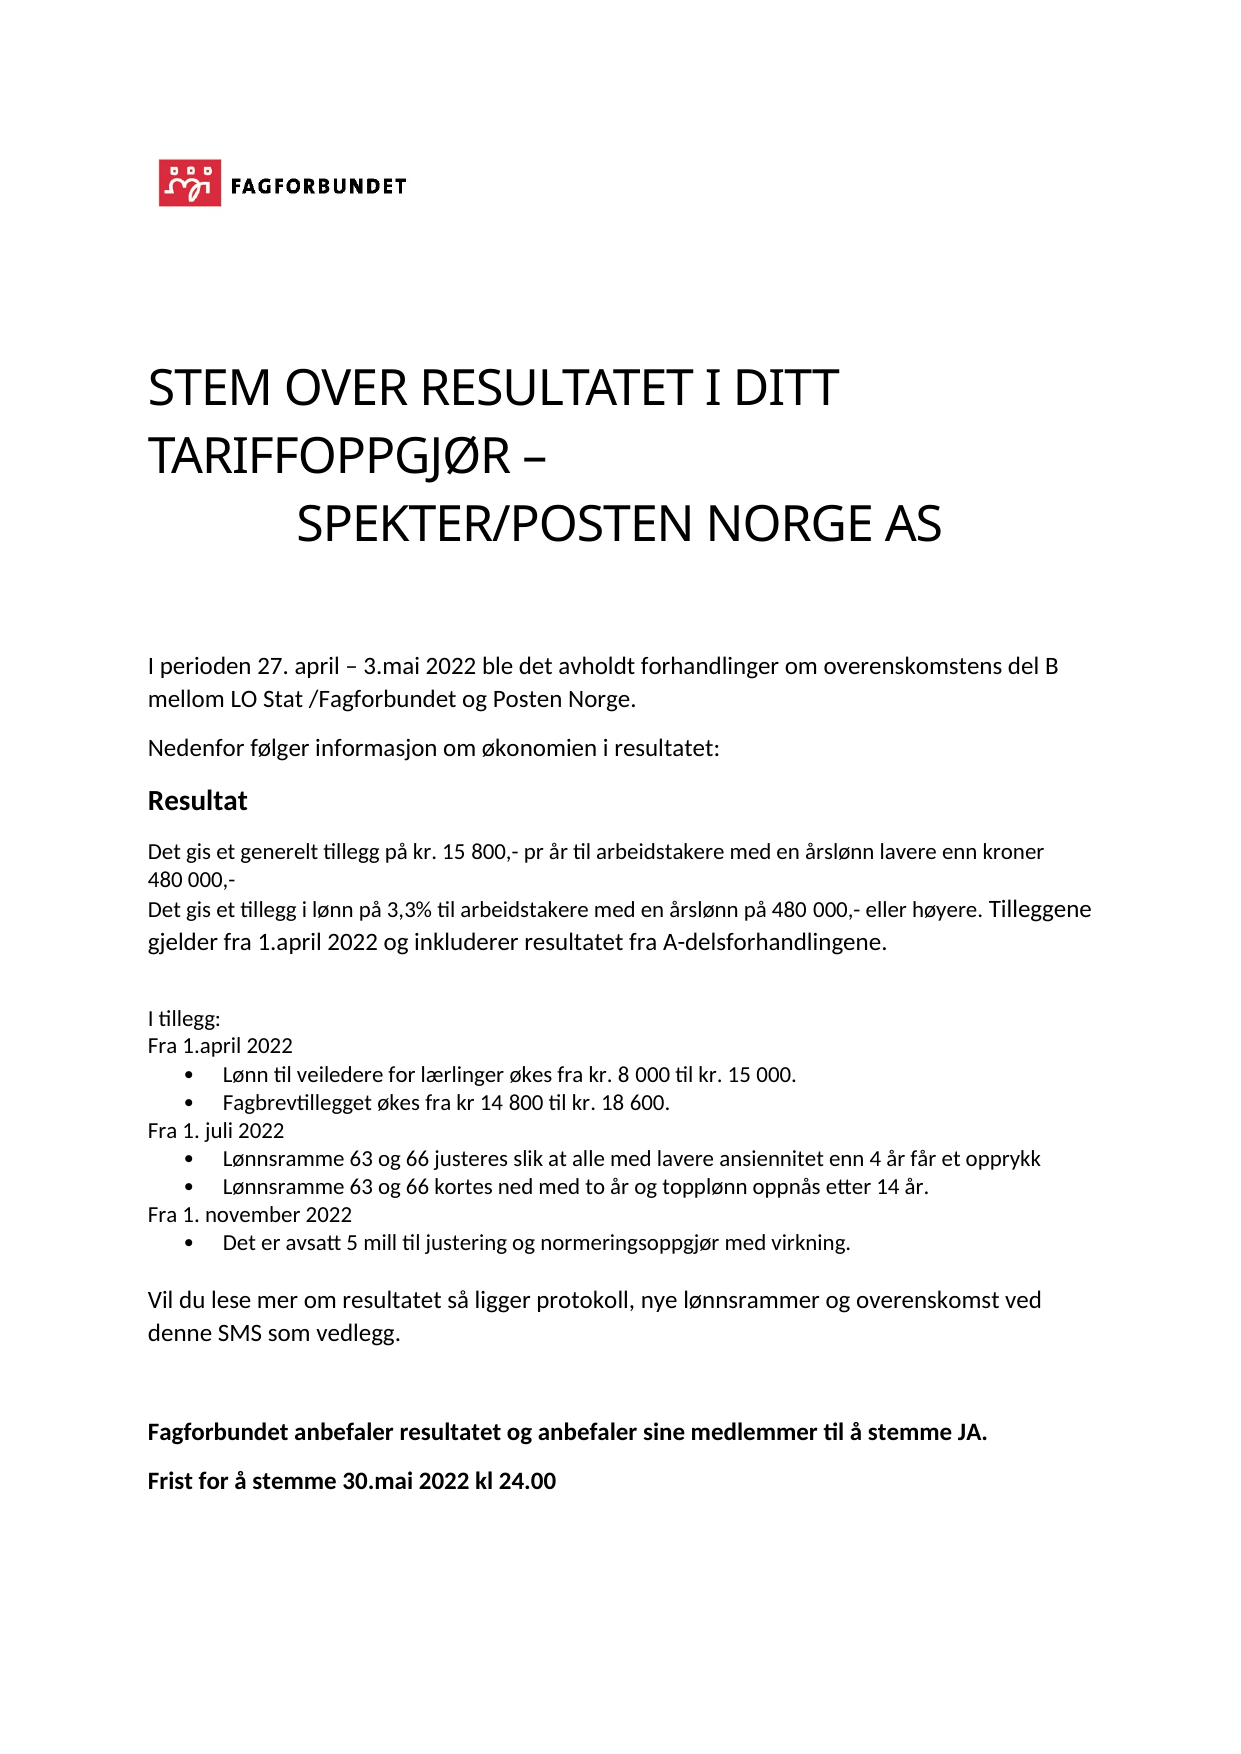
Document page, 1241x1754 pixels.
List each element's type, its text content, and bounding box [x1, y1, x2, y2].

title SPEKTER/POSTEN NORGE AS [148, 488, 1093, 556]
text Resultat [148, 782, 1093, 818]
list Fagbrevtillegget økes fra kr 14 800 til kr. 18 600. [185, 1088, 1093, 1116]
text Frist for å stemme 30.mai 2022 kl 24.00 [148, 1466, 1093, 1496]
list Lønnsramme 63 og 66 justeres slik at alle med lavere ansiennitet enn 4 år får et opprykk [185, 1144, 1093, 1172]
text I tillegg: [148, 1004, 1093, 1032]
text Det gis et tillegg i lønn på 3,3% til arbeidstakere med en årslønn på 480 000,- eller høyere. Tilleggene gjelder fra 1.april 2022 og inkluderer resultatet fra A-delsforhandlingene. [148, 893, 1093, 957]
text I perioden 27. april – 3.mai 2022 ble det avholdt forhandlinger om overenskomstens del B mellom LO Stat /Fagforbundet og Posten Norge. [148, 650, 1093, 713]
text Nedenfor følger informasjon om økonomien i resultatet: [148, 732, 1093, 763]
list Fra 1. juli 2022 [148, 1116, 1093, 1144]
text Vil du lese mer om resultatet så ligger protokoll, nye lønnsrammer og overenskomst ved denne SMS som vedlegg. [148, 1284, 1093, 1347]
list Lønnsramme 63 og 66 kortes ned med to år og topplønn oppnås etter 14 år. [185, 1172, 1093, 1200]
picture [147, 147, 417, 218]
list Det er avsatt 5 mill til justering og normeringsoppgjør med virkning. [185, 1228, 1093, 1256]
list Fra 1. november 2022 [148, 1200, 1093, 1228]
list Lønn til veiledere for lærlinger økes fra kr. 8 000 til kr. 15 000. [185, 1060, 1093, 1088]
text Det gis et generelt tillegg på kr. 15 800,- pr år til arbeidstakere med en årslønn lavere enn kroner 480 000,- [148, 837, 1093, 893]
text Fagforbundet anbefaler resultatet og anbefaler sine medlemmer til å stemme JA. [148, 1416, 1093, 1446]
title STEM OVER RESULTATET I DITT TARIFFOPPGJØR – [148, 352, 1093, 488]
text Fra 1.april 2022 [148, 1032, 1093, 1060]
